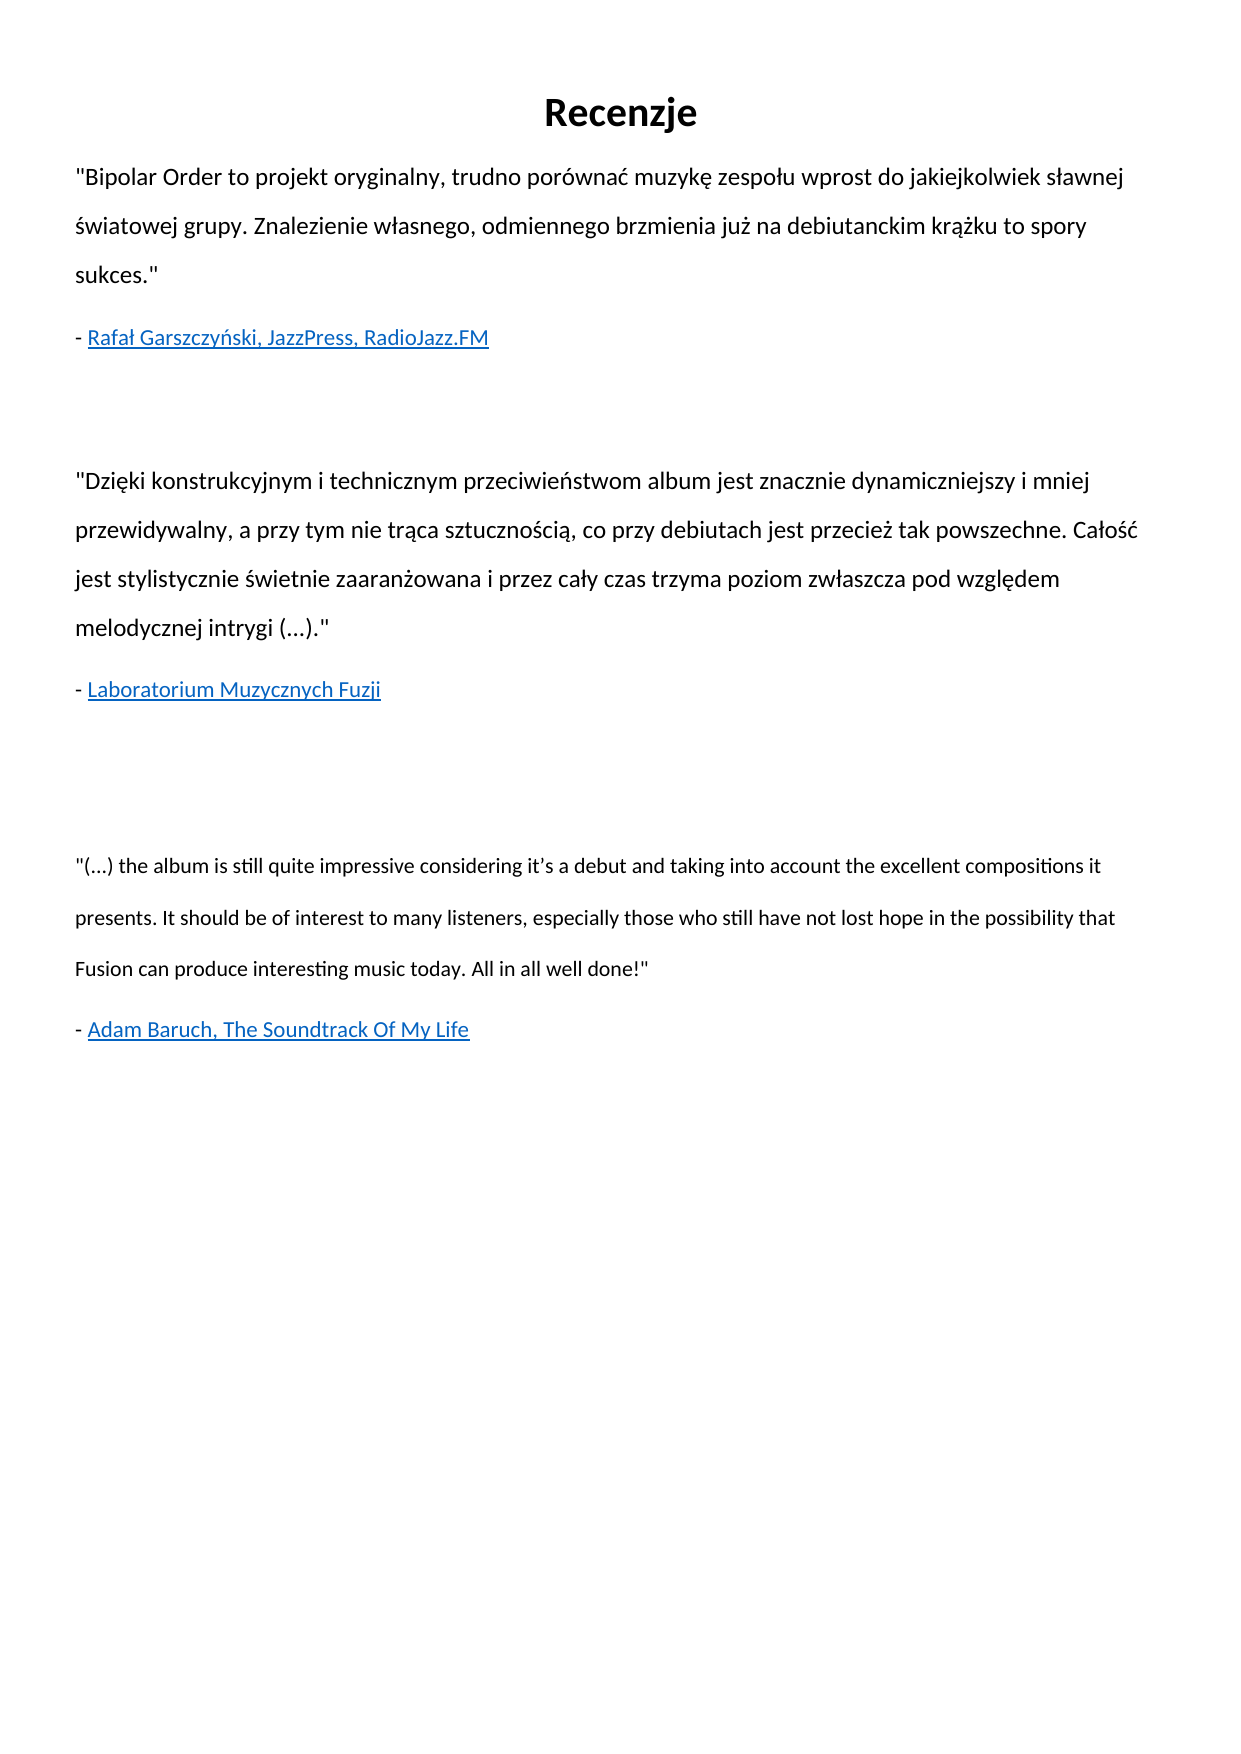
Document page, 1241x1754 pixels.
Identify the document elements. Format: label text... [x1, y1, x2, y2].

list Rafał Garszczyński, JazzPress, RadioJazz.FM [75, 323, 1150, 351]
list Adam Baruch, The Soundtrack Of My Life [75, 1015, 1150, 1043]
text Recenzje [75, 86, 1167, 137]
text "Dzięki konstrukcyjnym i technicznym przeciwieństwom album jest znacznie dynamiczniejszy i mniej przewidywalny, a przy tym nie trąca sztucznością, co przy debiutach jest przecież tak powszechne. Całość jest stylistycznie świetnie zaaranżowana i przez cały czas trzyma poziom zwłaszcza pod względem melodycznej intrygi (...)." [75, 465, 1139, 642]
text "(...) the album is still quite impressive considering it’s a debut and taking into account the excellent compositions it presents. It should be of interest to many listeners, especially those who still have not lost hope in the possibility that Fusion can produce interesting music today. All in all well done!" [75, 853, 1150, 982]
text "Bipolar Order to projekt oryginalny, trudno porównać muzykę zespołu wprost do jakiejkolwiek sławnej światowej grupy. Znalezienie własnego, odmiennego brzmienia już na debiutanckim krążku to spory sukces." [75, 161, 1125, 290]
list Laboratorium Muzycznych Fuzji [75, 675, 1150, 703]
